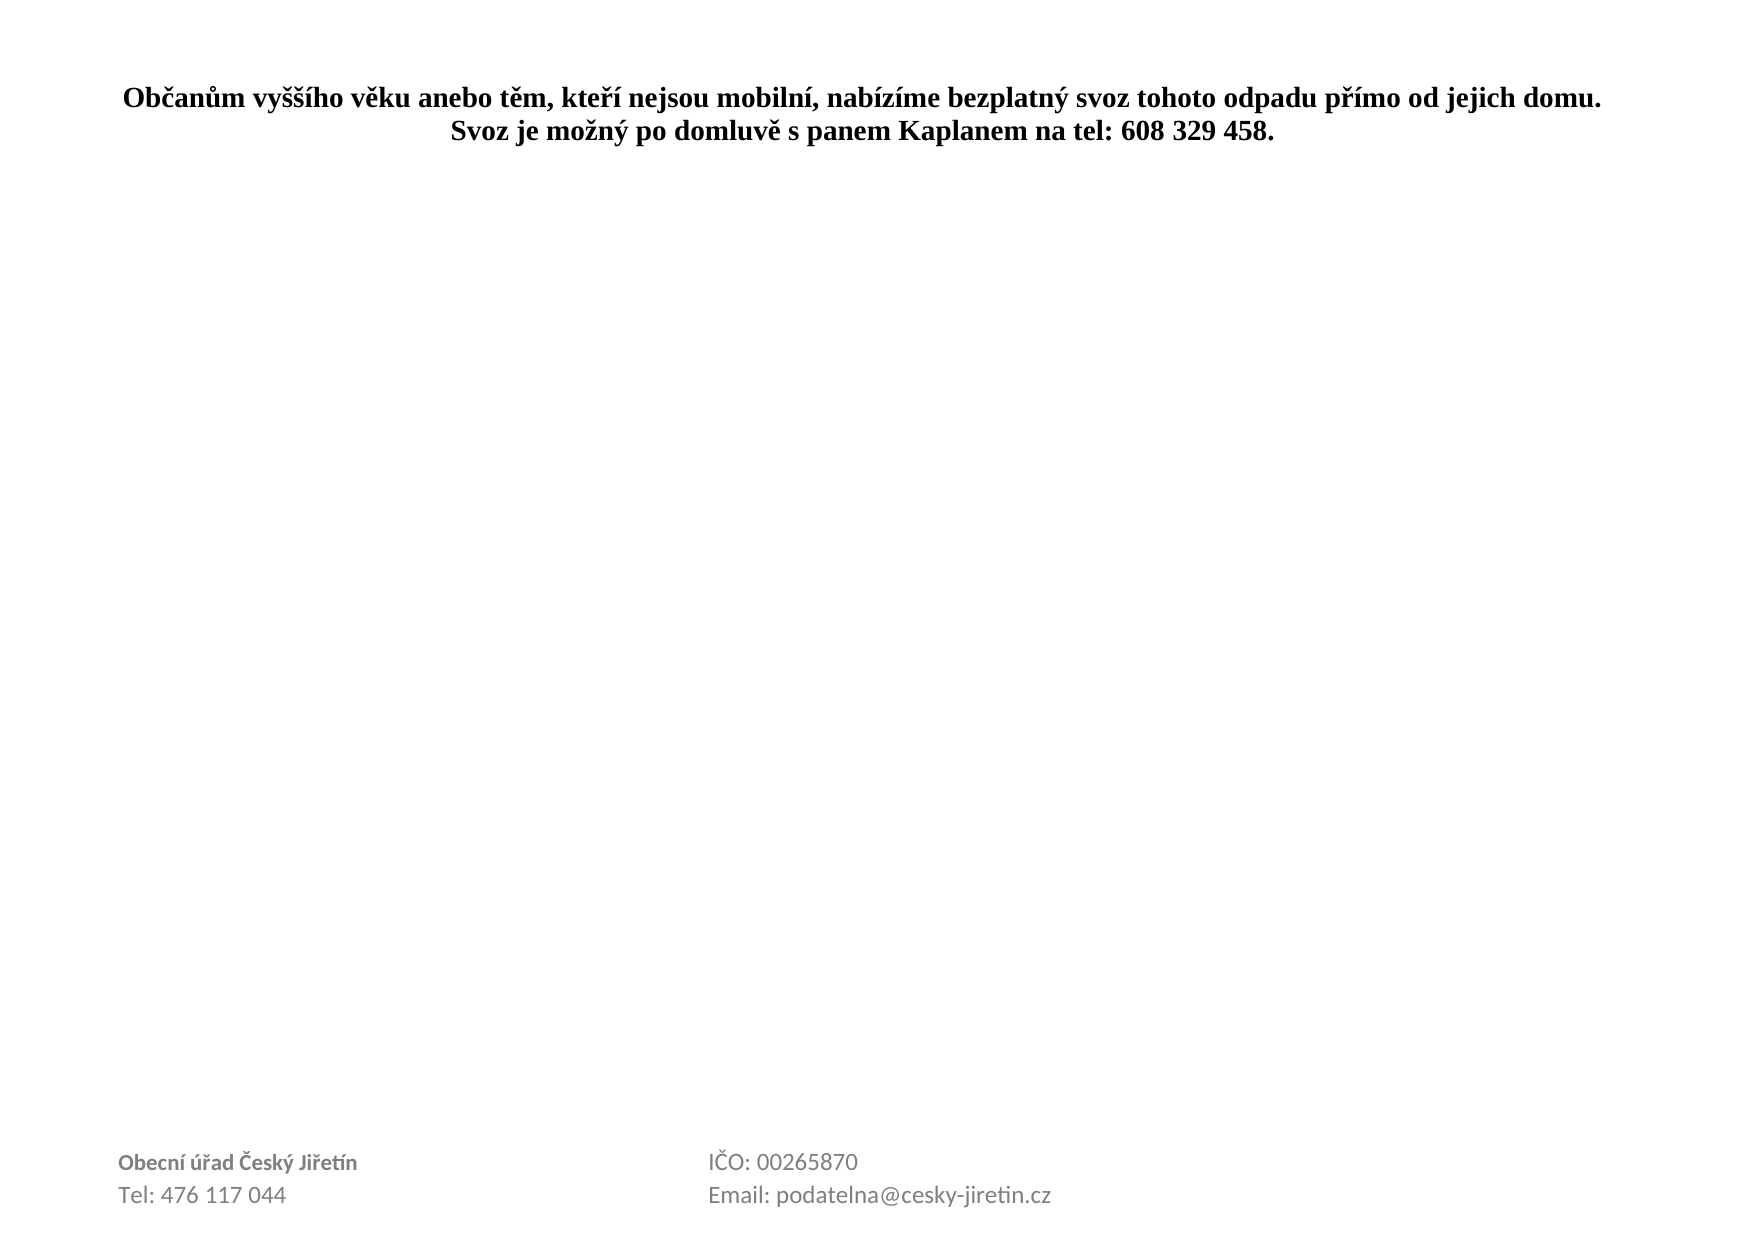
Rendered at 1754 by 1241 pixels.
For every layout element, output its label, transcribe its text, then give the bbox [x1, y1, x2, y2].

text Občanům vyššího věku anebo těm, kteří nejsou mobilní, nabízíme bezplatný svoz tohoto odpadu přímo od jejich domu. Svoz je možný po domluvě s panem Kaplanem na tel: 608 329 458. [118, 80, 1606, 147]
